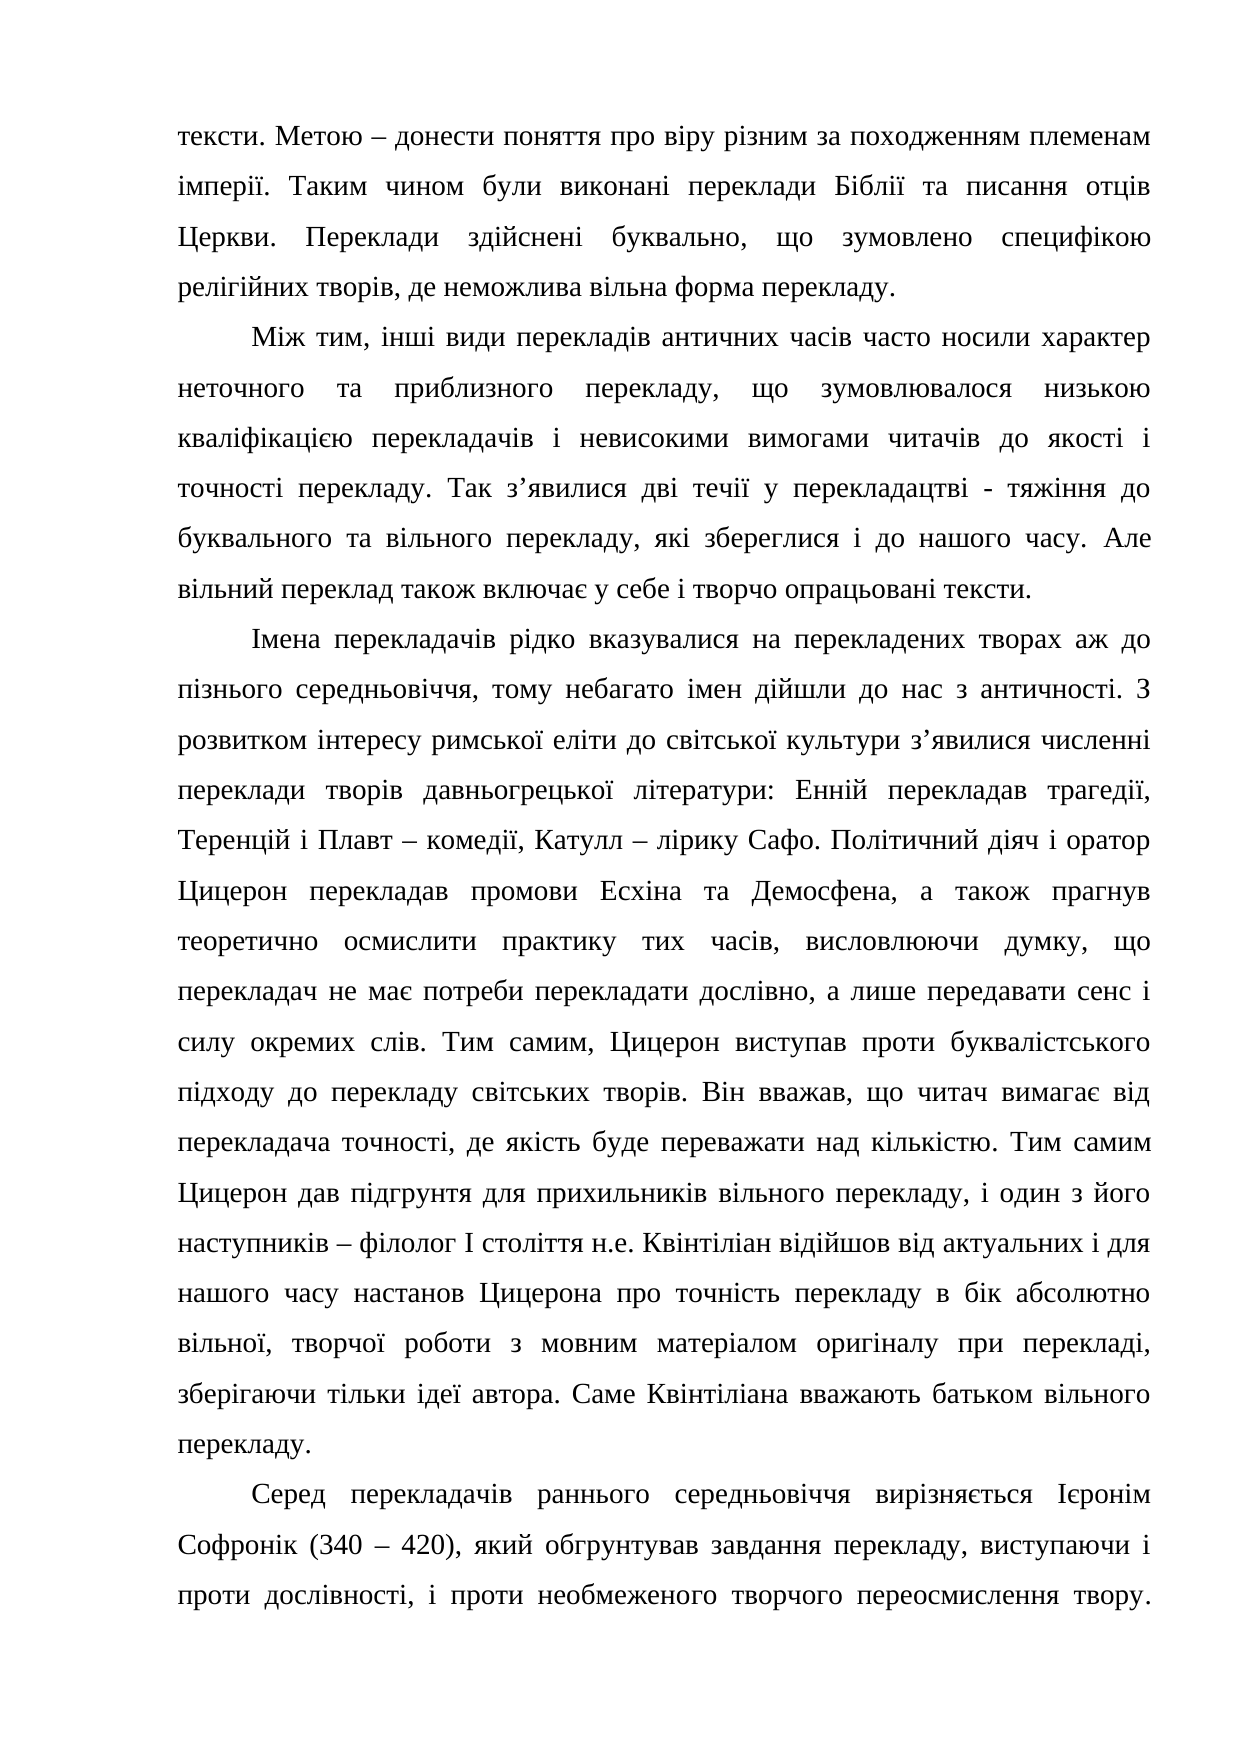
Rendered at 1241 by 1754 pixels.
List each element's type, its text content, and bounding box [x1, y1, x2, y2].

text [177, 118, 1152, 303]
text Між тим, інші види перекладів античних часів часто носили характер неточного та приблизного перекладу, що зумовлювалося низькою кваліфікацією перекладачів і невисокими вимогами читачів до якості і точності перекладу. Так з’явилися дві течії у перекладацтві - тяжіння до буквального та вільного перекладу, які збереглися і до нашого часу. Але вільний переклад також включає у себе і творчо опрацьовані тексти. [177, 319, 1152, 604]
text Імена перекладачів рідко вказувалися на перекладених творах аж до пізнього середньовіччя, тому небагато імен дійшли до нас з античності. З розвитком інтересу римської еліти до світської культури з’явилися численні переклади творів давньогрецької літератури: Енній перекладав трагедії, Теренцій і Плавт – комедії, Катулл – лірику Сафо. Політичний діяч і оратор Цицерон перекладав промови Есхіна та Демосфена, а також прагнув теоретично осмислити практику тих часів, висловлюючи думку, що перекладач не має потреби перекладати дослівно, а лише передавати сенс і силу окремих слів. Тим самим, Цицерон виступав проти буквалістського підходу до перекладу світських творів. Він вважав, що читач вимагає від перекладача точності, де якість буде переважати над кількістю. Тим самим Цицерон дав підгрунтя для прихильників вільного перекладу, і один з його наступників – філолог І століття н.е. Квінтіліан відійшов від актуальних і для нашого часу настанов Цицерона про точність перекладу в бік абсолютно вільної, творчої роботи з мовним матеріалом оригіналу при перекладі, зберігаючи тільки ідеї автора. Саме Квінтіліана вважають батьком вільного перекладу. [177, 621, 1152, 1460]
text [177, 1477, 1152, 1611]
